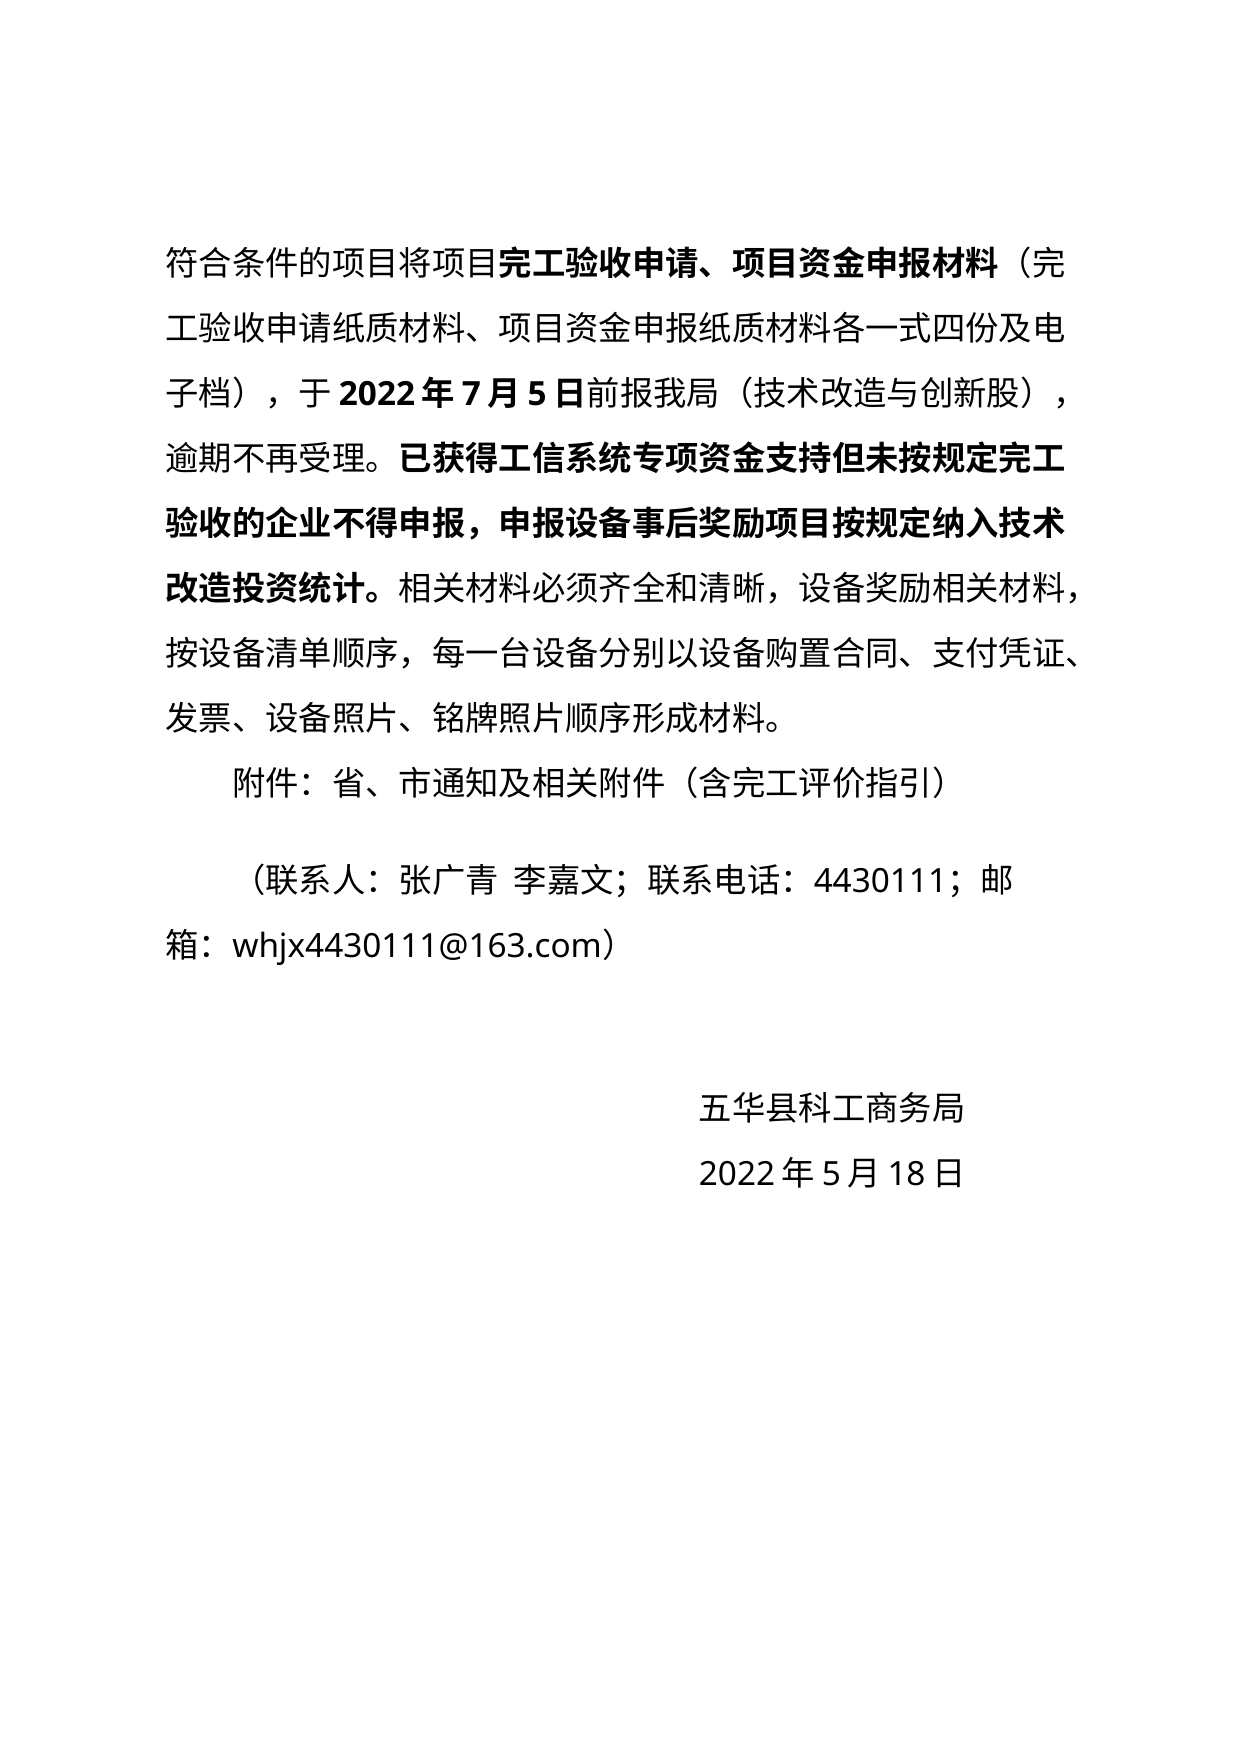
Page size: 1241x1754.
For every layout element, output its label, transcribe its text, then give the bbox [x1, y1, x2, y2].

text 附件：省、市通知及相关附件（含完工评价指引） [165, 748, 1075, 813]
text 2022年5月18日 [165, 1138, 1075, 1203]
text （联系人：张广青 李嘉文；联系电话：4430111；邮箱：whjx4430111@163.com） [165, 846, 1075, 976]
text 五华县科工商务局 [165, 1073, 1075, 1138]
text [165, 228, 1075, 748]
